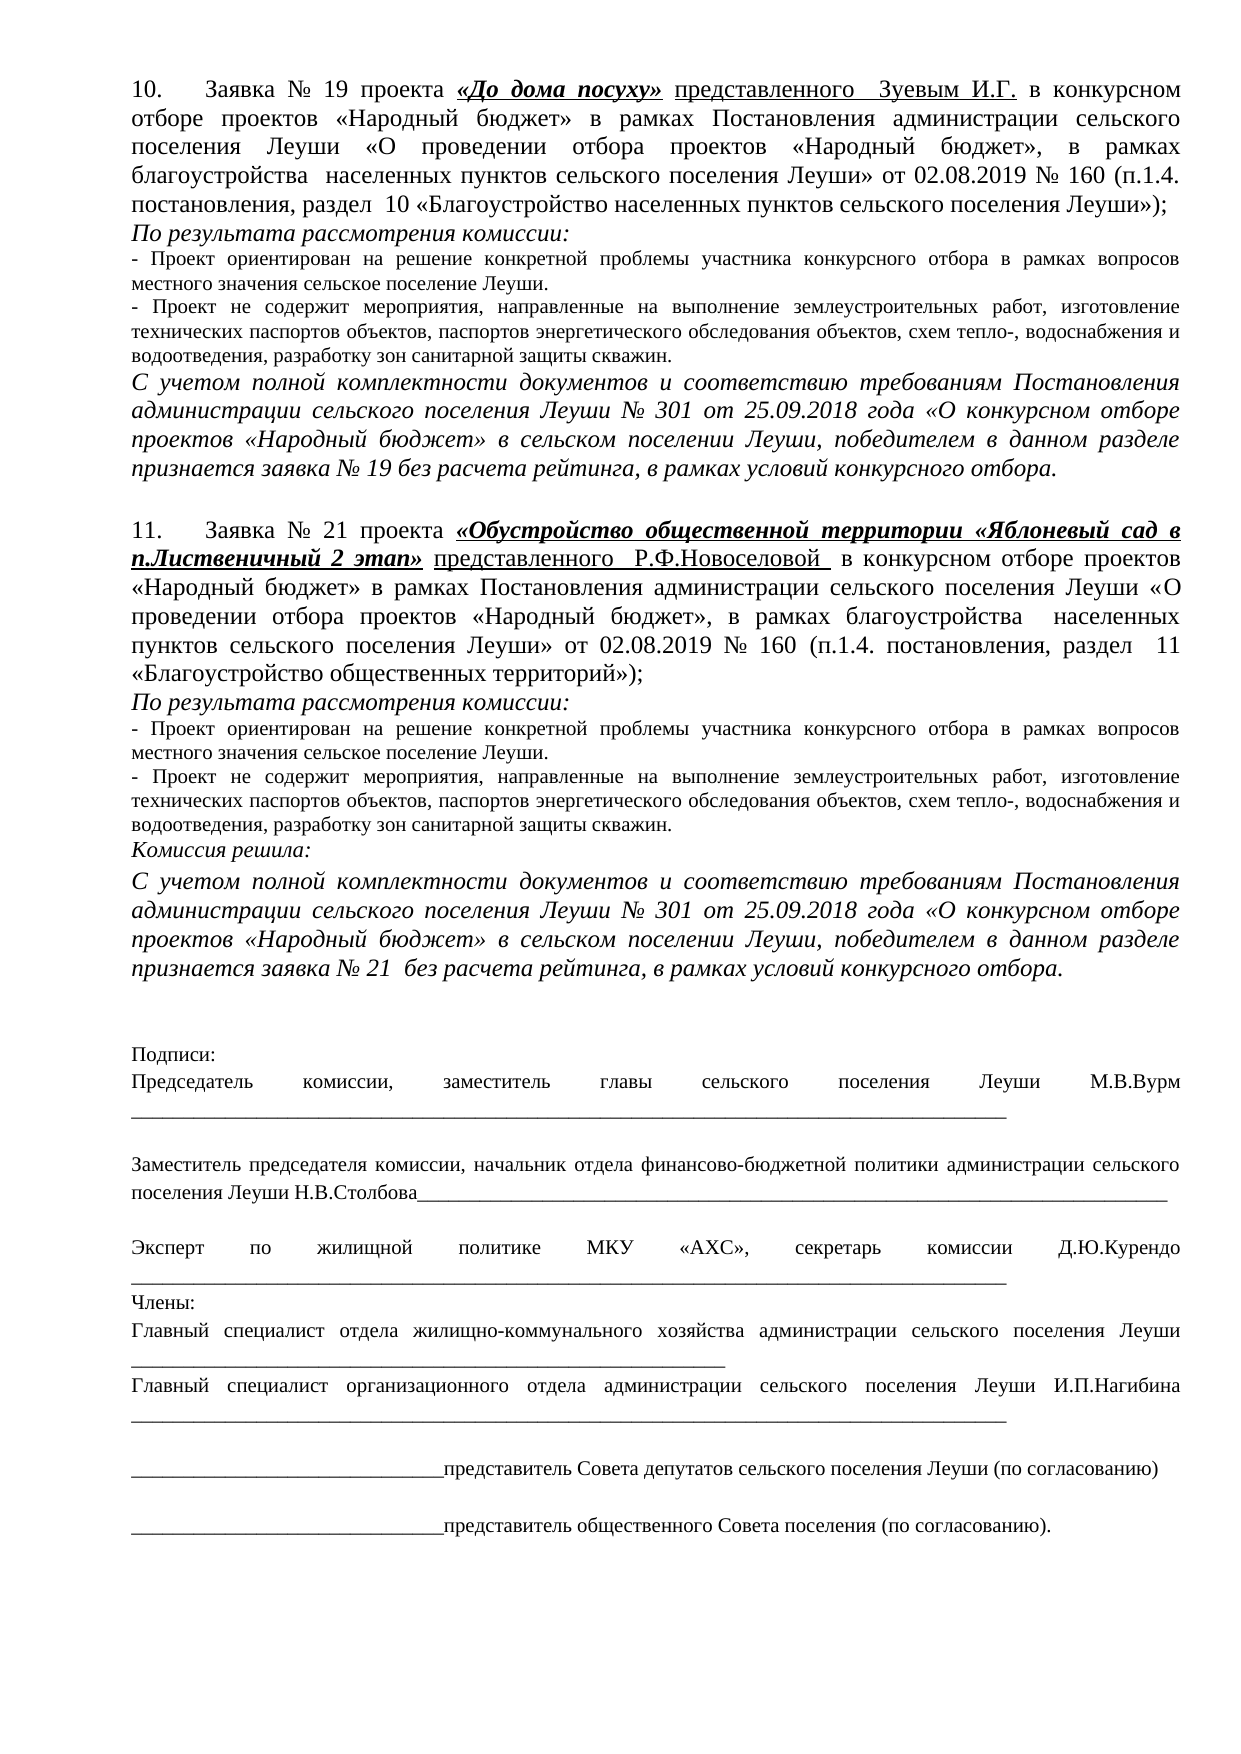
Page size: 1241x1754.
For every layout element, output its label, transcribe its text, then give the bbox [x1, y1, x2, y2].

text Комиссия решила: [131, 836, 1181, 863]
text ______________________________представитель общественного Совета поселения (по согласованию). [131, 1513, 1181, 1537]
text По результата рассмотрения комиссии: [131, 218, 1181, 246]
list Заявка № 19 проекта «До дома посуху» представленного Зуевым И.Г. в конкурсном отборе проектов «Народный бюджет» в рамках Постановления администрации сельского поселения Леуши «О проведении отбора проектов «Народный бюджет», в рамках благоустройства населенных пунктов сельского поселения Леуши» от 02.08.2019 № 160 (п.1.4. постановления, раздел 10 «Благоустройство населенных пунктов сельского поселения Леуши»); [131, 74, 1181, 218]
text Подписи: [131, 1042, 1181, 1066]
list С учетом полной комплектности документов и соответствию требованиям Постановления администрации сельского поселения Леуши № 301 от 25.09.2018 года «О конкурсном отборе проектов «Народный бюджет» в сельском поселении Леуши, победителем в данном разделе признается заявка № 21 без расчета рейтинга, в рамках условий конкурсного отбора. [131, 866, 1181, 981]
list Заявка № 21 проекта «Обустройство общественной территории «Яблоневый сад в п.Лиственичный 2 этап» представленного Р.Ф.Новоселовой в конкурсном отборе проектов «Народный бюджет» в рамках Постановления администрации сельского поселения Леуши «О проведении отбора проектов «Народный бюджет», в рамках благоустройства населенных пунктов сельского поселения Леуши» от 02.08.2019 № 160 (п.1.4. постановления, раздел 11 «Благоустройство общественных территорий»); [131, 515, 1181, 687]
text Эксперт по жилищной политике МКУ «АХС», секретарь комиссии Д.Ю.Курендо ____________________________________________________________________________________ [131, 1235, 1181, 1287]
list С учетом полной комплектности документов и соответствию требованиям Постановления администрации сельского поселения Леуши № 301 от 25.09.2018 года «О конкурсном отборе проектов «Народный бюджет» в сельском поселении Леуши, победителем в данном разделе признается заявка № 19 без расчета рейтинга, в рамках условий конкурсного отбора. [131, 367, 1181, 482]
text Заместитель председателя комиссии, начальник отдела финансово-бюджетной политики администрации сельского поселения Леуши Н.В.Столбова________________________________________________________________________ [131, 1152, 1181, 1204]
text ______________________________представитель Совета депутатов сельского поселения Леуши (по согласованию) [131, 1456, 1181, 1480]
text Главный специалист организационного отдела администрации сельского поселения Леуши И.П.Нагибина ____________________________________________________________________________________ [131, 1373, 1181, 1425]
text - Проект ориентирован на решение конкретной проблемы участника конкурсного отбора в рамках вопросов местного значения сельское поселение Леуши. [131, 246, 1181, 294]
text По результата рассмотрения комиссии: [131, 687, 1181, 716]
text Главный специалист отдела жилищно-коммунального хозяйства администрации сельского поселения Леуши _________________________________________________________ [131, 1318, 1181, 1369]
text Члены: [131, 1290, 1181, 1314]
text Председатель комиссии, заместитель главы сельского поселения Леуши М.В.Вурм ____________________________________________________________________________________ [131, 1069, 1181, 1121]
text - Проект ориентирован на решение конкретной проблемы участника конкурсного отбора в рамках вопросов местного значения сельское поселение Леуши. [131, 716, 1181, 764]
